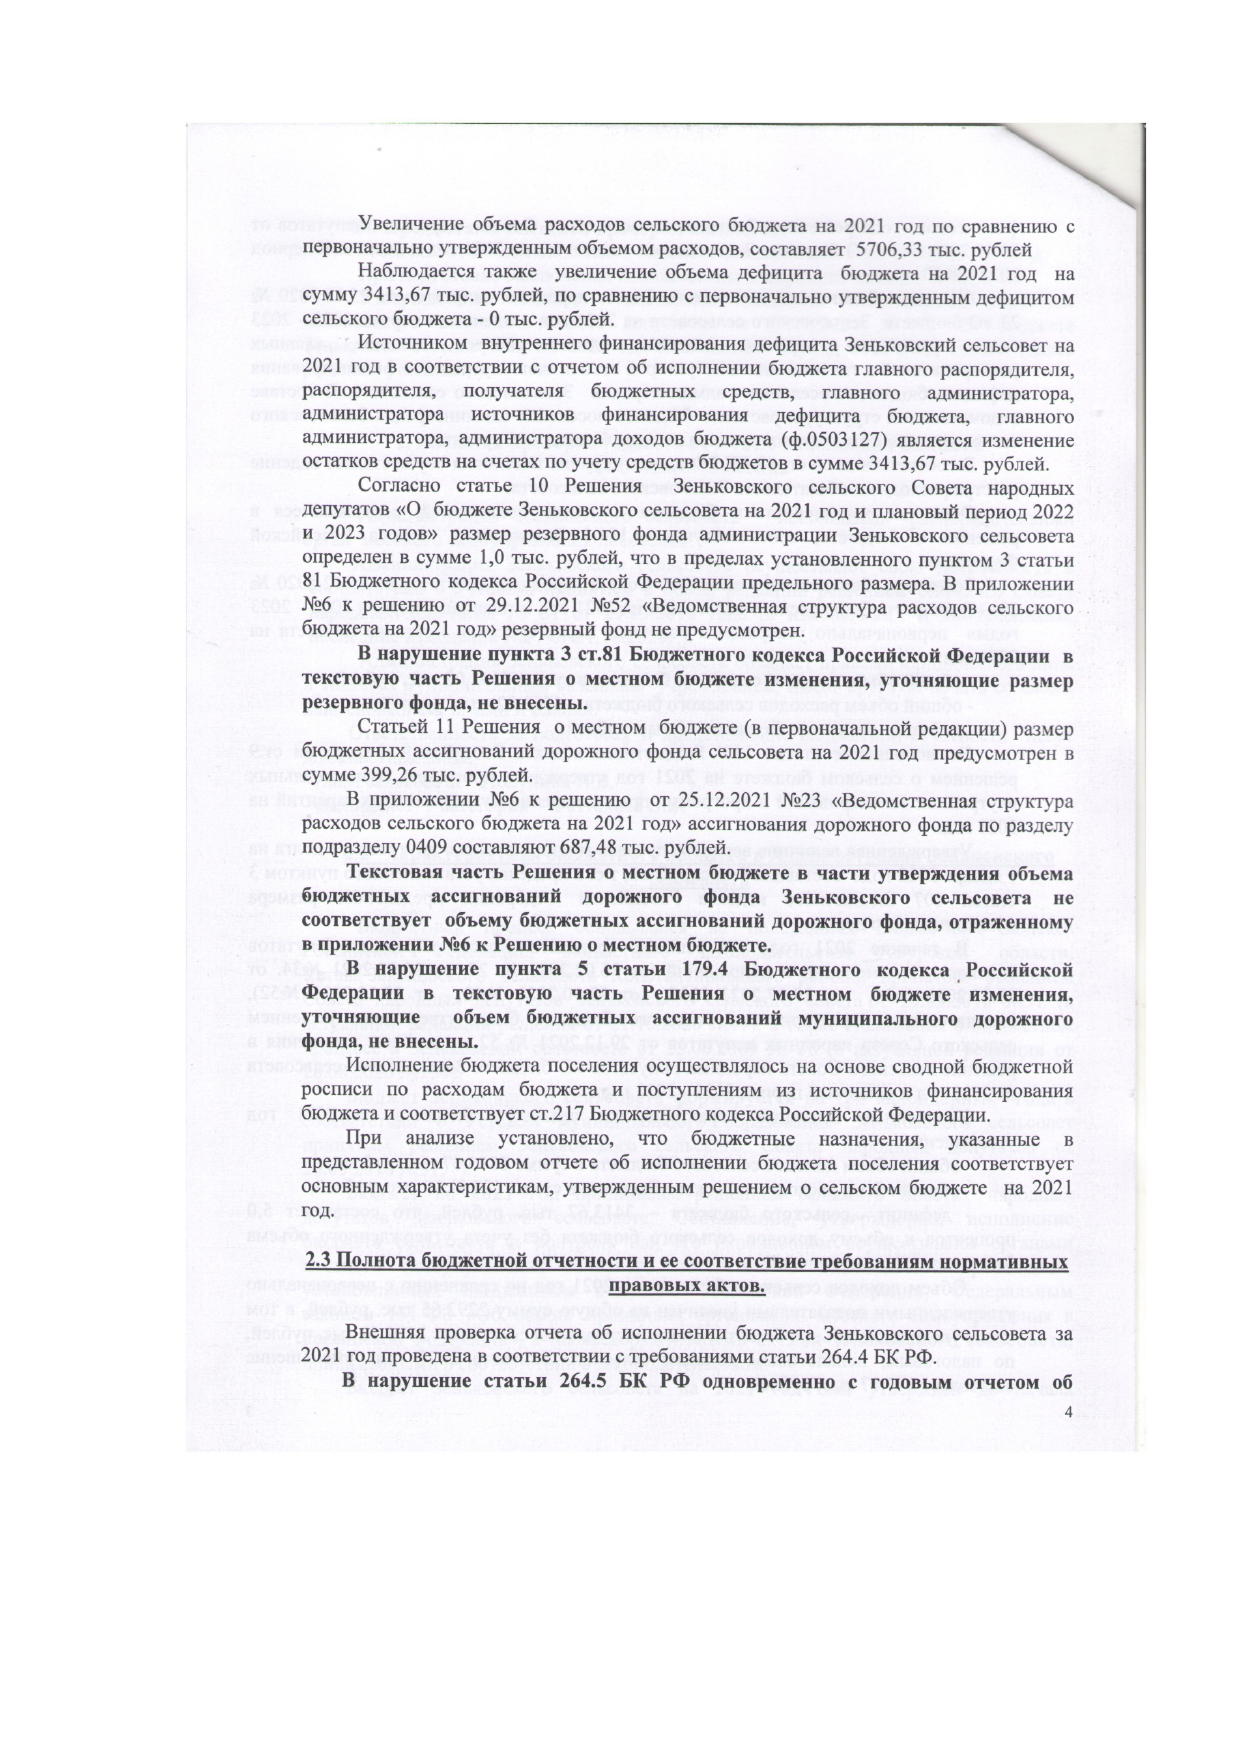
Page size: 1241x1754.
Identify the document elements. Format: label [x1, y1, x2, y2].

picture [177, 118, 1151, 1456]
